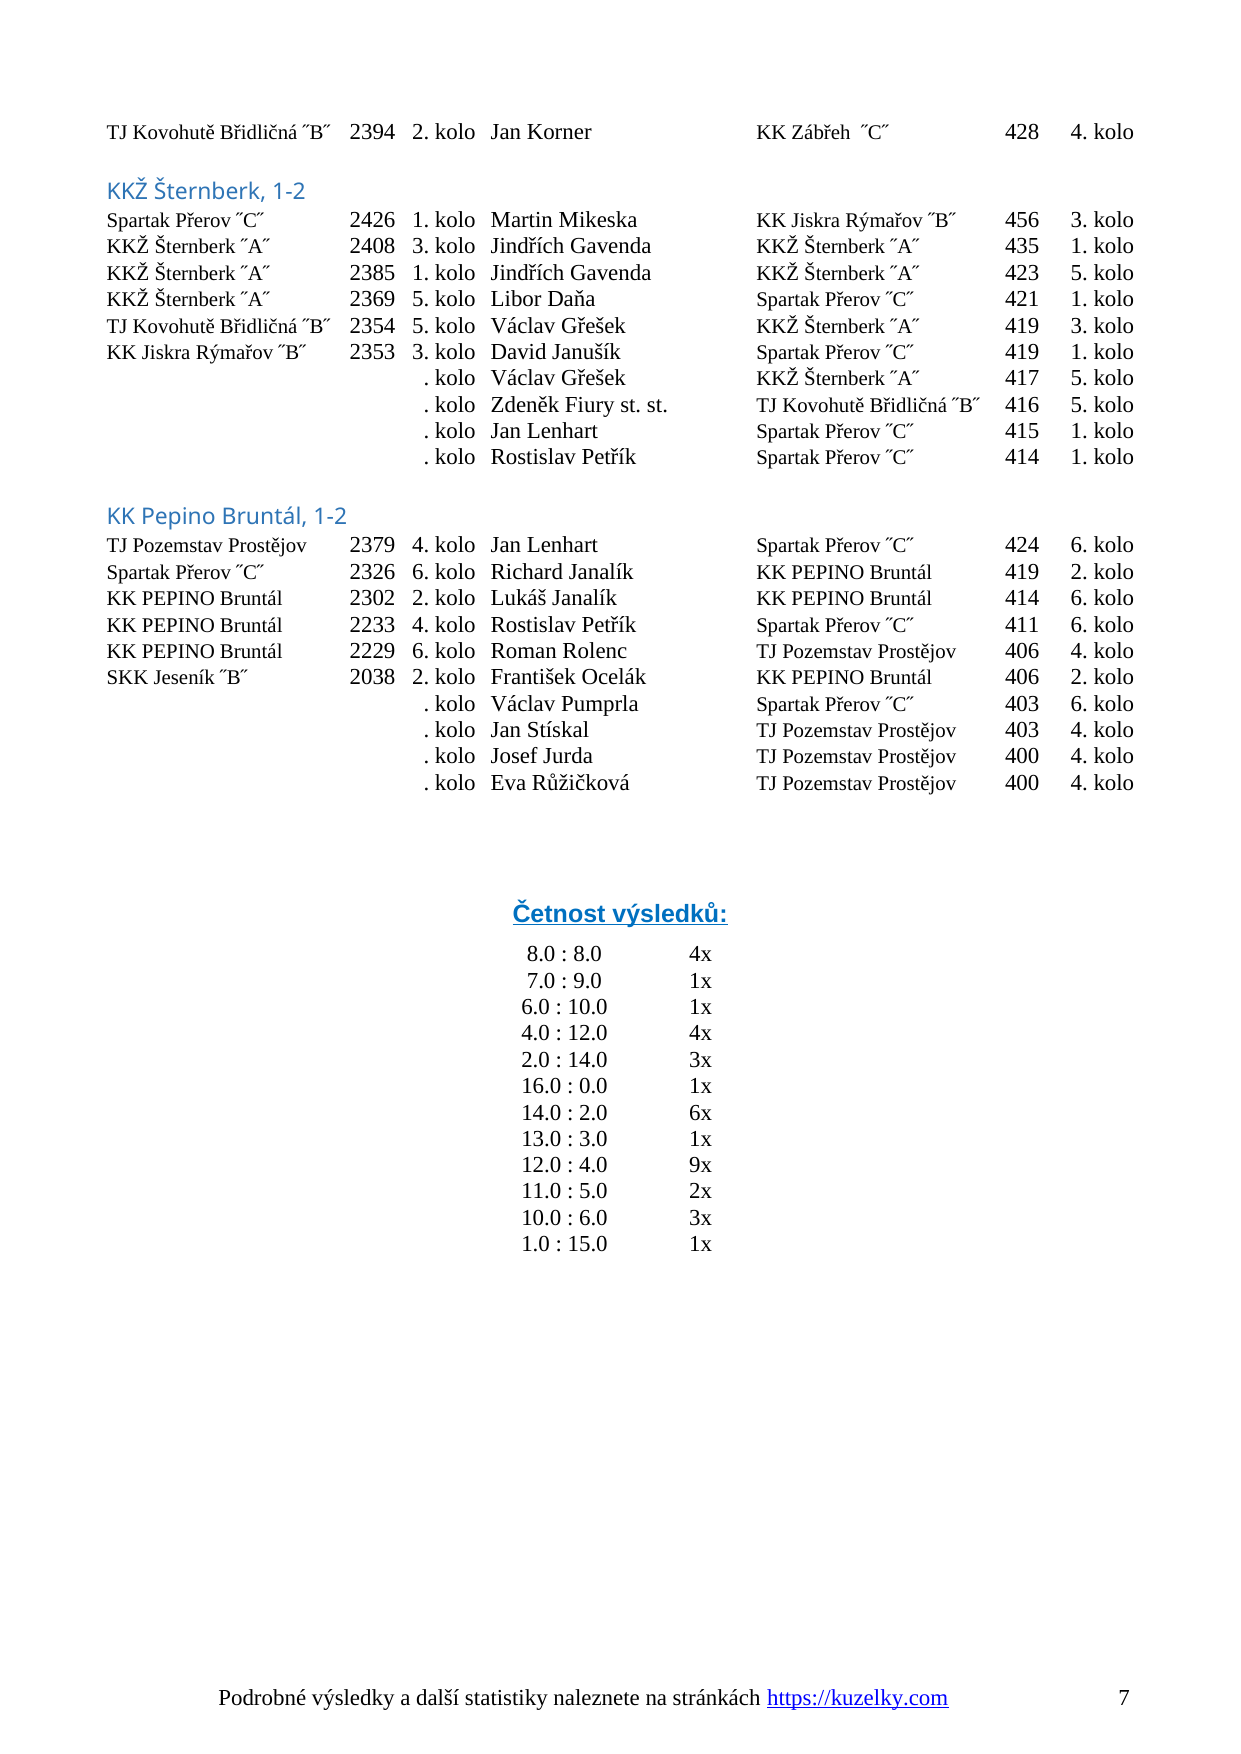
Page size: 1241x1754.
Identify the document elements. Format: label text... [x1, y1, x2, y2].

subtitle KKŽ Šternberk, 1-2 [106, 175, 1134, 206]
text 14.0 : 2.0 6x [106, 1098, 1134, 1125]
text . kolo Jan Lenhart Spartak Přerov ˝C˝ 415 1. kolo [106, 417, 1134, 443]
text KKŽ Šternberk ˝A˝ 2408 3. kolo Jindřích Gavenda KKŽ Šternberk ˝A˝ 435 1. kolo [106, 233, 1134, 259]
text KK PEPINO Bruntál 2233 4. kolo Rostislav Petřík Spartak Přerov ˝C˝ 411 6. kolo [106, 611, 1134, 637]
text TJ Pozemstav Prostějov 2379 4. kolo Jan Lenhart Spartak Přerov ˝C˝ 424 6. kolo [106, 532, 1134, 558]
text 8.0 : 8.0 4x [106, 940, 1134, 967]
text Spartak Přerov ˝C˝ 2426 1. kolo Martin Mikeska KK Jiskra Rýmařov ˝B˝ 456 3. kolo [106, 206, 1134, 233]
text . kolo Josef Jurda TJ Pozemstav Prostějov 400 4. kolo [106, 742, 1134, 769]
text 1.0 : 15.0 1x [106, 1230, 1134, 1257]
text 6.0 : 10.0 1x [106, 993, 1134, 1019]
text KK PEPINO Bruntál 2302 2. kolo Lukáš Janalík KK PEPINO Bruntál 414 6. kolo [106, 584, 1134, 611]
text . kolo Václav Pumprla Spartak Přerov ˝C˝ 403 6. kolo [106, 690, 1134, 716]
text . kolo Václav Gřešek KKŽ Šternberk ˝A˝ 417 5. kolo [106, 364, 1134, 391]
text 11.0 : 5.0 2x [106, 1178, 1134, 1204]
text . kolo Rostislav Petřík Spartak Přerov ˝C˝ 414 1. kolo [106, 443, 1134, 470]
text KKŽ Šternberk ˝A˝ 2369 5. kolo Libor Daňa Spartak Přerov ˝C˝ 421 1. kolo [106, 285, 1134, 312]
text . kolo Jan Stískal TJ Pozemstav Prostějov 403 4. kolo [106, 716, 1134, 742]
text 7.0 : 9.0 1x [106, 967, 1134, 993]
text Spartak Přerov ˝C˝ 2326 6. kolo Richard Janalík KK PEPINO Bruntál 419 2. kolo [106, 558, 1134, 584]
text SKK Jeseník ˝B˝ 2038 2. kolo František Ocelák KK PEPINO Bruntál 406 2. kolo [106, 663, 1134, 690]
text KK Jiskra Rýmařov ˝B˝ 2353 3. kolo David Janušík Spartak Přerov ˝C˝ 419 1. kolo [106, 338, 1134, 364]
text . kolo Eva Růžičková TJ Pozemstav Prostějov 400 4. kolo [106, 769, 1134, 795]
text 12.0 : 4.0 9x [106, 1151, 1134, 1178]
text 2.0 : 14.0 3x [106, 1046, 1134, 1072]
text TJ Kovohutě Břidličná ˝B˝ 2354 5. kolo Václav Gřešek KKŽ Šternberk ˝A˝ 419 3. kolo [106, 312, 1134, 338]
text KK PEPINO Bruntál 2229 6. kolo Roman Rolenc TJ Pozemstav Prostějov 406 4. kolo [106, 637, 1134, 663]
subtitle KK Pepino Bruntál, 1-2 [106, 500, 1134, 532]
text KKŽ Šternberk ˝A˝ 2385 1. kolo Jindřích Gavenda KKŽ Šternberk ˝A˝ 423 5. kolo [106, 259, 1134, 285]
text 4.0 : 12.0 4x [106, 1019, 1134, 1046]
text 10.0 : 6.0 3x [106, 1204, 1134, 1230]
text 16.0 : 0.0 1x [106, 1072, 1134, 1098]
text Četnost výsledků: [94, 899, 1145, 928]
text TJ Kovohutě Břidličná ˝B˝ 2394 2. kolo Jan Korner KK Zábřeh ˝C˝ 428 4. kolo [106, 118, 1134, 144]
text . kolo Zdeněk Fiury st. st. TJ Kovohutě Břidličná ˝B˝ 416 5. kolo [106, 391, 1134, 417]
text 13.0 : 3.0 1x [106, 1125, 1134, 1151]
